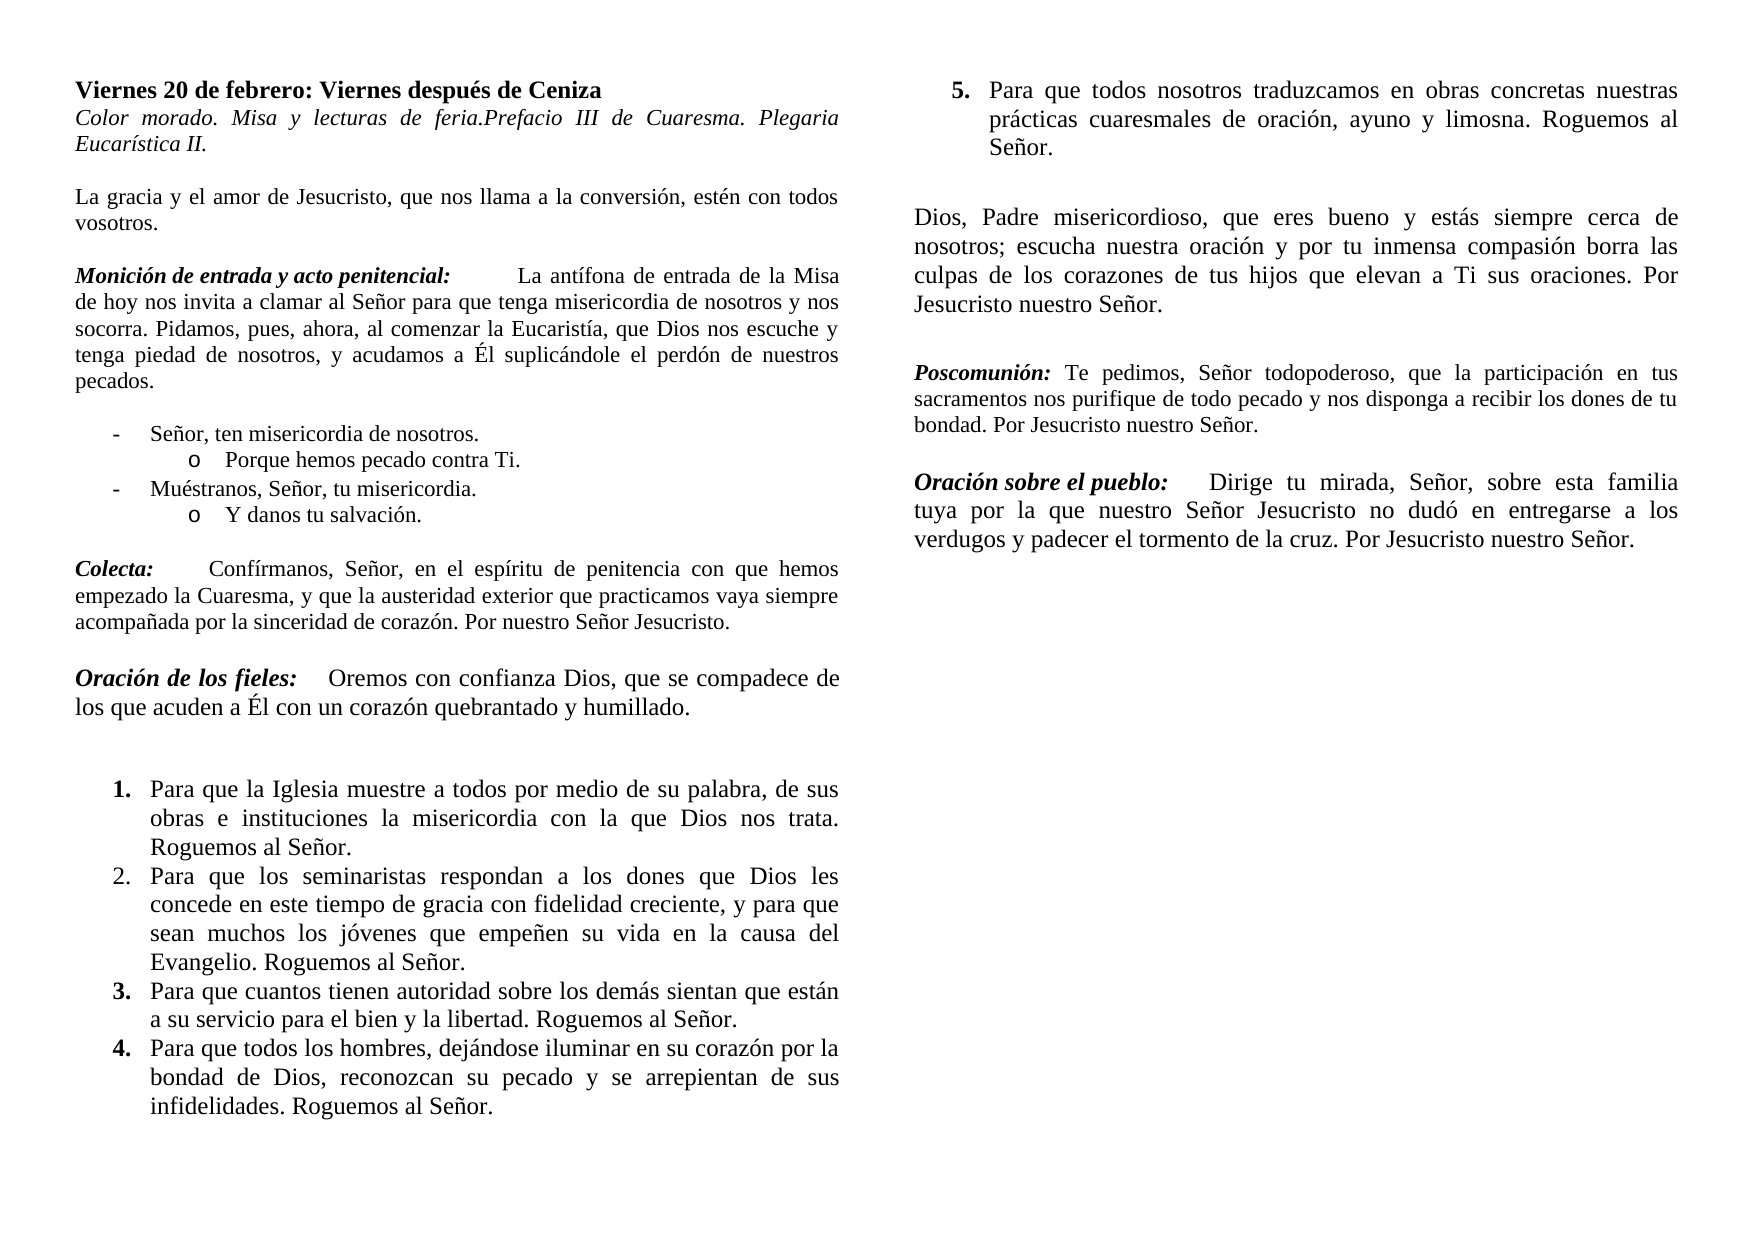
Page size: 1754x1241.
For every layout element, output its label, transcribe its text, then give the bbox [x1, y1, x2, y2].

subtitle Color morado. Misa y lecturas de feria.Prefacio III de Cuaresma. Plegaria Eucarística II. [75, 104, 840, 156]
text Oración de los fieles: Oremos con confianza Dios, que se compadece de los que acuden a Él con un corazón quebrantado y humillado. [75, 663, 840, 721]
list Para que todos los hombres, dejándose iluminar en su corazón por la bondad de Dios, reconozcan su pecado y se arrepientan de sus infidelidades. Roguemos al Señor. [112, 1033, 840, 1119]
list Y danos tu salvación. [187, 501, 840, 529]
list Señor, ten misericordia de nosotros. [112, 420, 840, 446]
list Para que todos nosotros traduzcamos en obras concretas nuestras prácticas cuaresmales de oración, ayuno y limosna. Roguemos al Señor. [951, 75, 1679, 161]
text Dios, Padre misericordioso, que eres bueno y estás siempre cerca de nosotros; escucha nuestra oración y por tu inmensa compasión borra las culpas de los corazones de tus hijos que elevan a Ti sus oraciones. Por Jesucristo nuestro Señor. [914, 202, 1679, 317]
text La gracia y el amor de Jesucristo, que nos llama a la conversión, estén con todos vosotros. [75, 183, 840, 236]
text Oración sobre el pueblo: Dirige tu mirada, Señor, sobre esta familia tuya por la que nuestro Señor Jesucristo no dudó en entregarse a los verdugos y padecer el tormento de la cruz. Por Jesucristo nuestro Señor. [914, 467, 1679, 553]
list Porque hemos pecado contra Ti. [187, 446, 840, 474]
text Viernes 20 de febrero: Viernes después de Ceniza [75, 75, 840, 104]
text Monición de entrada y acto penitencial: La antífona de entrada de de hoy nos invita a clamar al Señor para que tenga misericordia de nosotros y nos socorra. Pidamos, pues, ahora, al comenzar , que Dios nos escuche y tenga piedad de nosotros, y acudamos a Él suplicándole el perdón de nuestros pecados. [75, 262, 840, 394]
text Colecta: Confírmanos, Señor, en el espíritu de penitencia con que hemos empezado , y que la austeridad exterior que practicamos vaya siempre acompañada por la sinceridad de corazón. Por nuestro Señor Jesucristo. [75, 556, 840, 634]
list Para que los seminaristas respondan a los dones que Dios les concede en este tiempo de gracia con fidelidad creciente, y para que sean muchos los jóvenes que empeñen su vida en la causa del Evangelio. Roguemos al Señor. [112, 861, 840, 976]
list Para que cuantos tienen autoridad sobre los demás sientan que están a su servicio para el bien y la libertad. Roguemos al Señor. [112, 976, 840, 1033]
text Poscomunión: Te pedimos, Señor todopoderoso, que la participación en tus sacramentos nos purifique de todo pecado y nos disponga a recibir los dones de tu bondad. Por Jesucristo nuestro Señor. [914, 359, 1679, 438]
list Para que la Iglesia muestre a todos por medio de su palabra, de sus obras e instituciones la misericordia con la que Dios nos trata. Roguemos al Señor. [112, 774, 840, 861]
list Muéstranos, Señor, tu misericordia. [112, 474, 840, 501]
